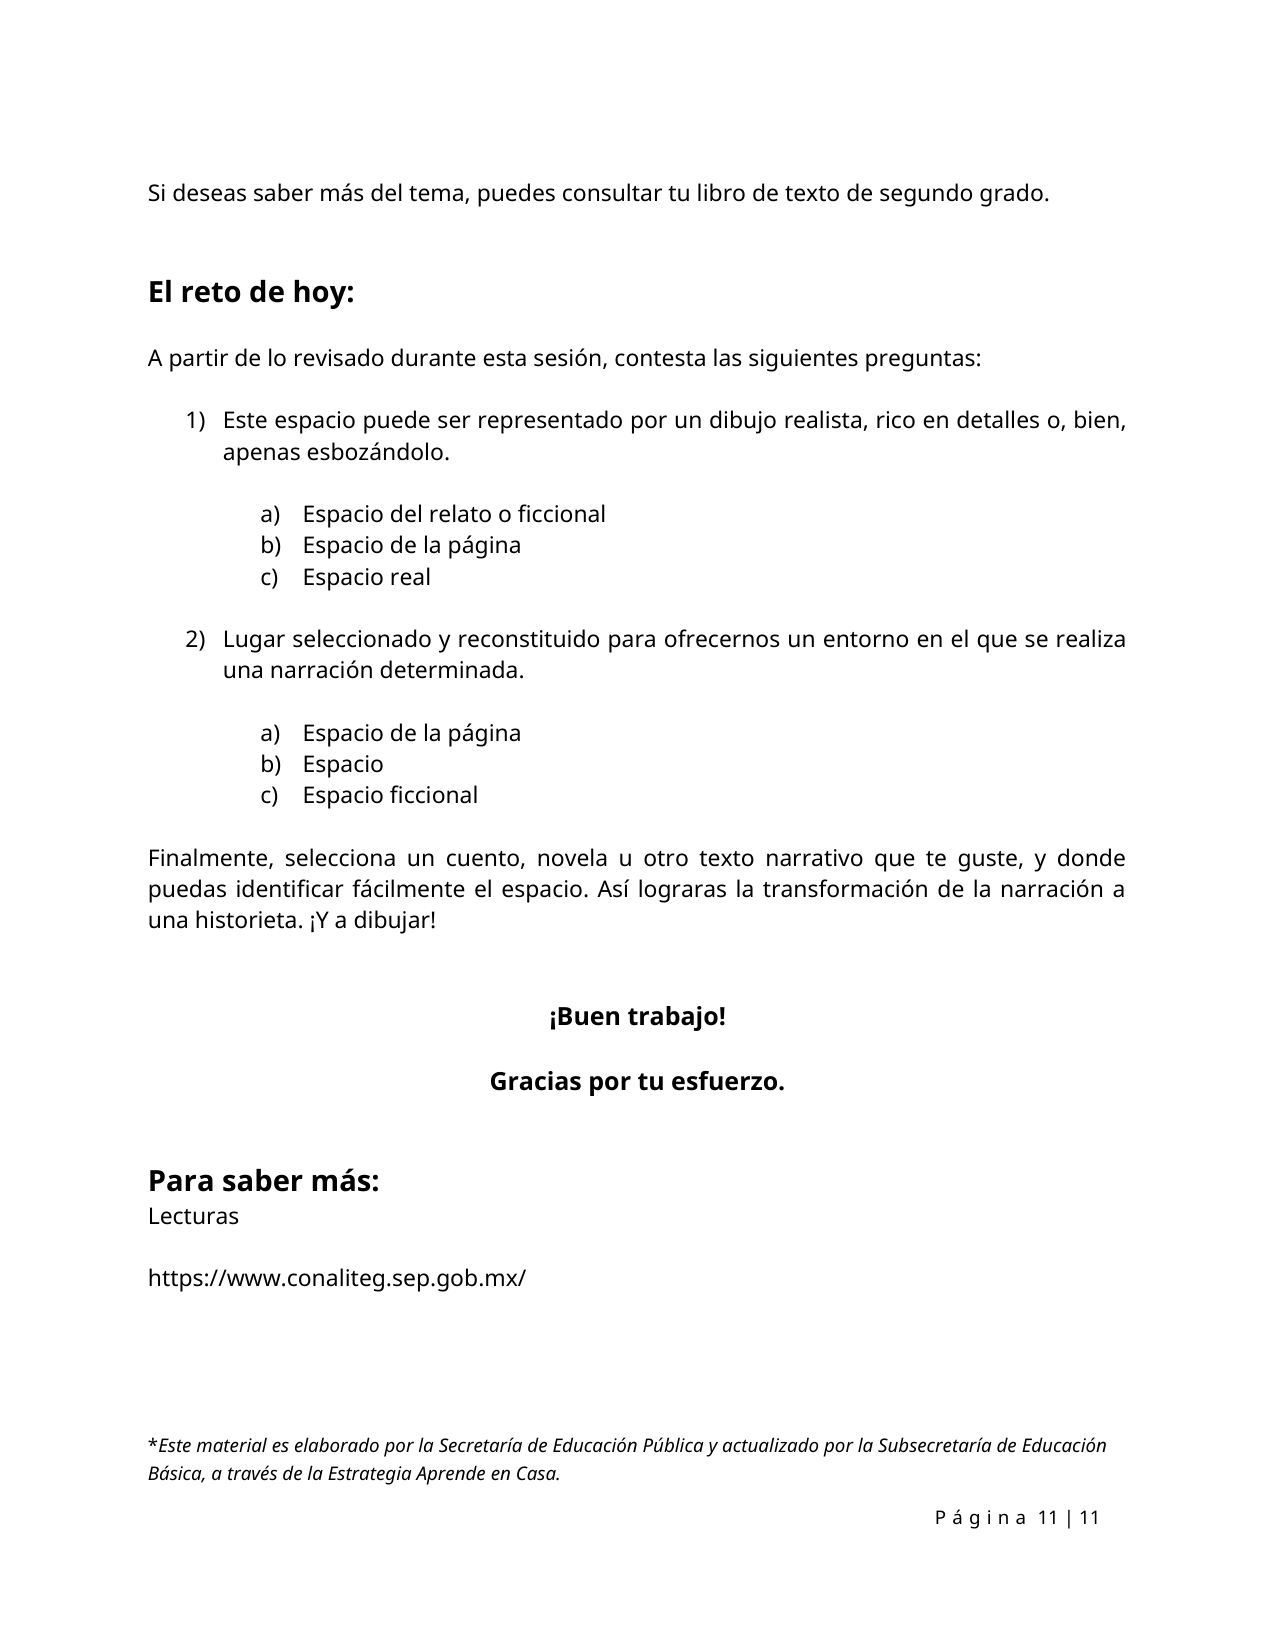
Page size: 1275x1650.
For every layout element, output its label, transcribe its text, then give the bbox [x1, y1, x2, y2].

text Para saber más: [148, 1160, 1127, 1200]
text Lecturas [148, 1200, 1127, 1231]
list Este espacio puede ser representado por un dibujo realista, rico en detalles o, bien, apenas esbozándolo. [185, 404, 1127, 467]
text A partir de lo revisado durante esta sesión, contesta las siguientes preguntas: [148, 342, 1127, 373]
text Si deseas saber más del tema, puedes consultar tu libro de texto de segundo grado. [148, 177, 1127, 208]
list Espacio [260, 748, 1127, 779]
list Espacio del relato o ficcional [260, 498, 1127, 529]
list Lugar seleccionado y reconstituido para ofrecernos un entorno en el que se realiza una narración determinada. [185, 623, 1127, 686]
list Espacio real [260, 561, 1127, 592]
list Espacio de la página [260, 717, 1127, 748]
text El reto de hoy: [148, 271, 1127, 311]
text ¡Buen trabajo! [148, 998, 1127, 1032]
text Gracias por tu esfuerzo. [148, 1063, 1127, 1097]
text Finalmente, selecciona un cuento, novela u otro texto narrativo que te guste, y donde puedas identificar fácilmente el espacio. Así lograras la transformación de la narración a una historieta. ¡Y a dibujar! [148, 842, 1127, 936]
list Espacio ficcional [260, 779, 1127, 811]
list Espacio de la página [260, 529, 1127, 561]
text https://www.conaliteg.sep.gob.mx/ [148, 1262, 1127, 1293]
